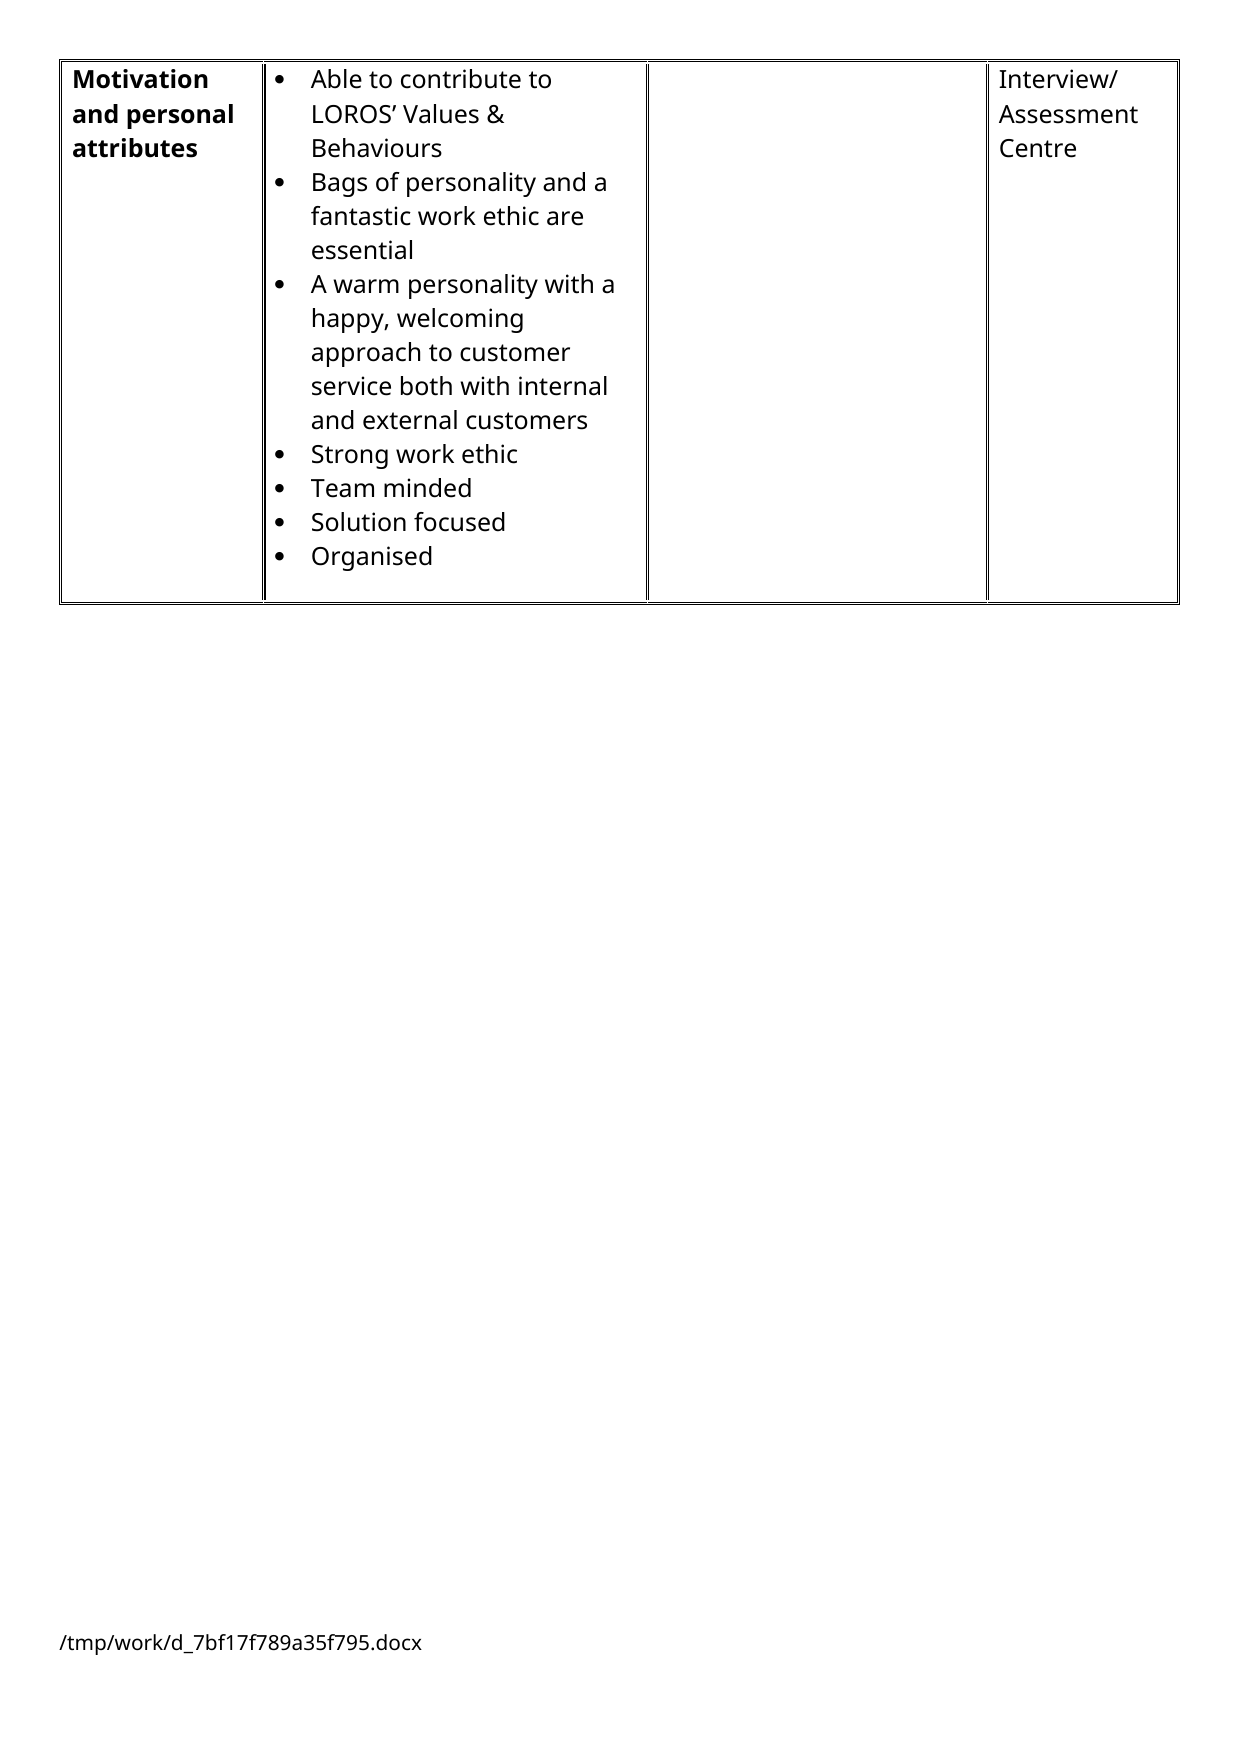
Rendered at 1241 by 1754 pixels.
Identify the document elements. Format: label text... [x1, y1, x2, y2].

table_cell [648, 62, 987, 602]
table_cell Motivation and personal attributes [61, 60, 264, 602]
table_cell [987, 62, 1177, 602]
table_cell Able to contribute to LOROS’ Values & Behaviours Bags of personality and a fantastic work ethic are essential A warm personality with a happy, welcoming approach to customer service both with internal and external customers Strong work ethic Team minded Solution focused Organised [264, 60, 648, 602]
